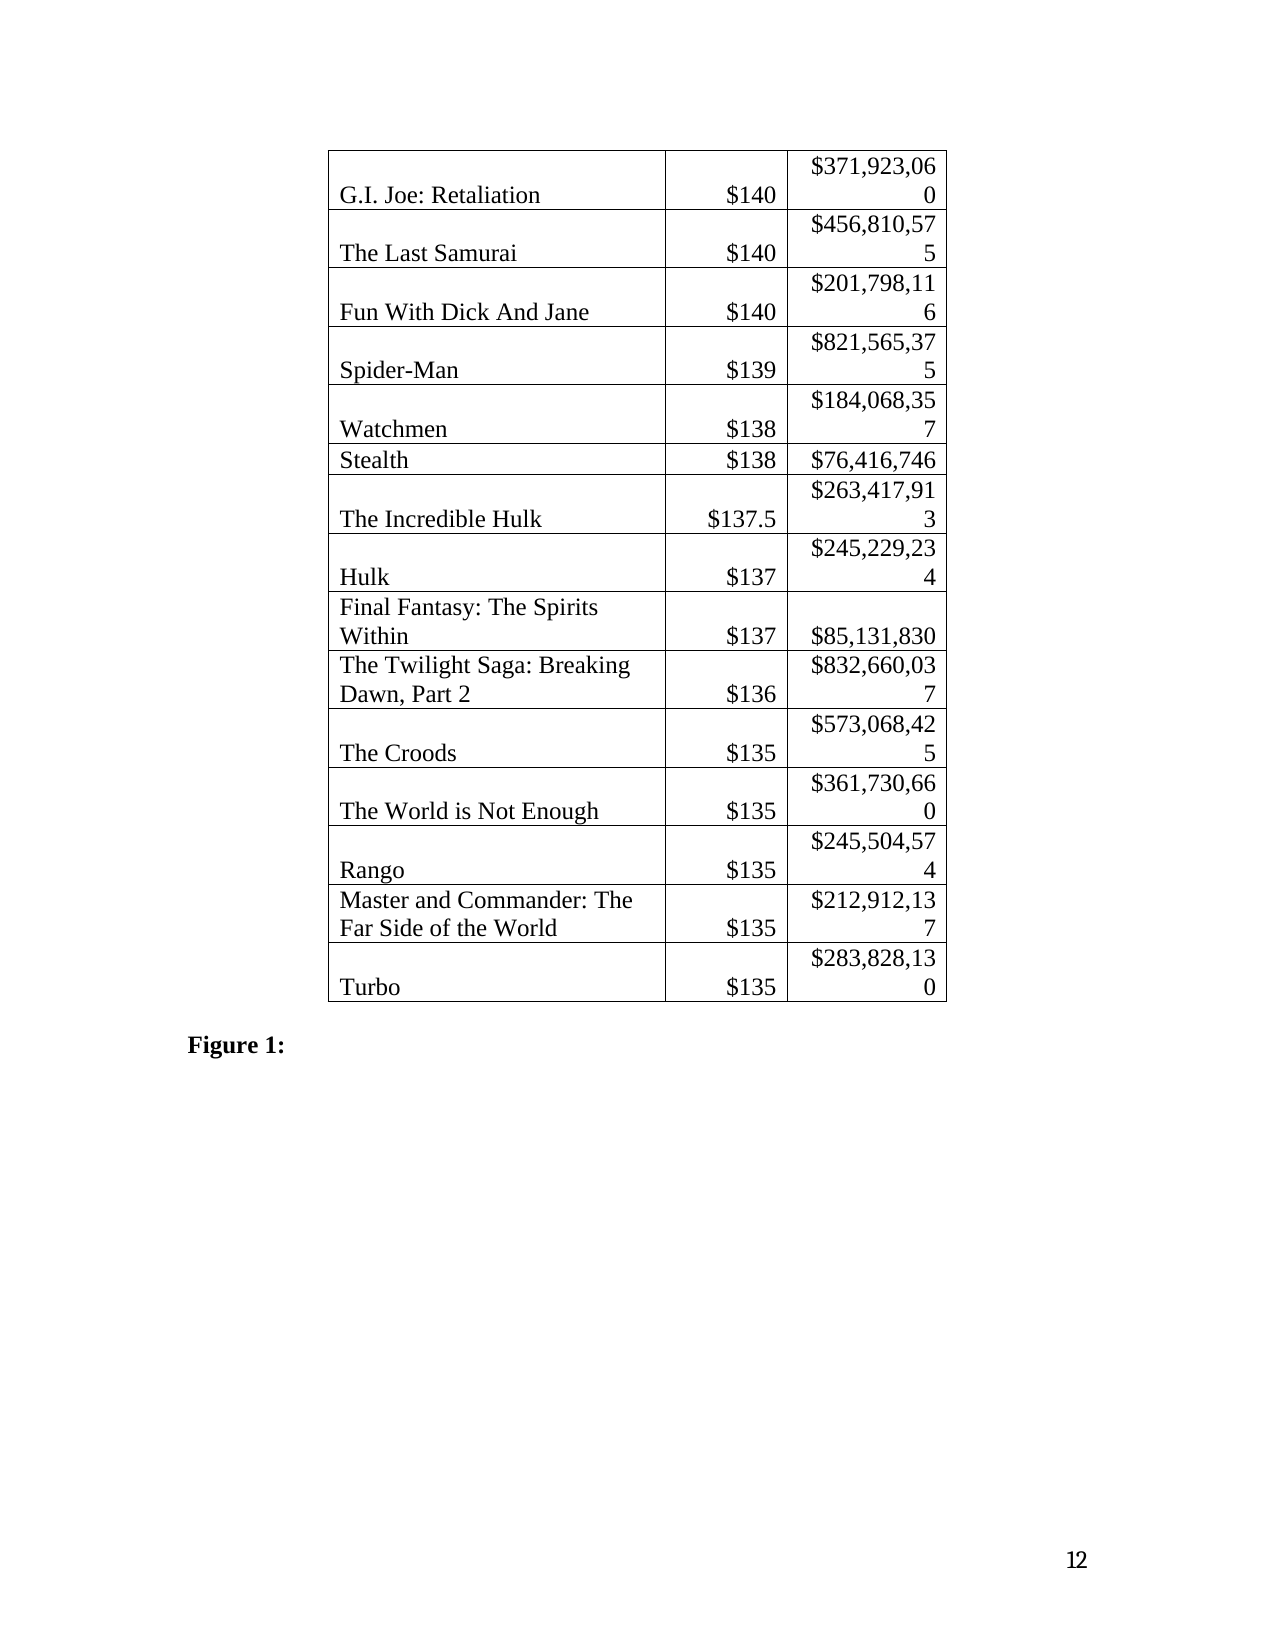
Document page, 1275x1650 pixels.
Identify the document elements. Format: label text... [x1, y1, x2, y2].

table_cell The Twilight Saga: Breaking Dawn, Part 2 [329, 651, 665, 708]
table_cell $263,417,913 [788, 475, 946, 532]
table_cell $85,131,830 [788, 592, 946, 649]
table_cell Fun With Dick And Jane [329, 268, 665, 326]
table_cell Watchmen [329, 385, 665, 443]
table_cell Hulk [329, 534, 665, 591]
table_cell $135 [666, 885, 787, 942]
table_cell $135 [666, 709, 787, 767]
table_cell $212,912,137 [788, 885, 946, 942]
table_cell $201,798,116 [788, 268, 946, 326]
table_cell Stealth [329, 444, 665, 474]
table_cell $245,229,234 [788, 534, 946, 591]
table_cell G.I. Joe: Retaliation [329, 151, 665, 208]
table_cell Final Fantasy: The Spirits Within [329, 592, 665, 649]
table_cell $184,068,357 [788, 385, 946, 443]
table_cell $140 [666, 151, 787, 208]
table_cell $137 [666, 592, 787, 649]
table_cell $245,504,574 [788, 826, 946, 884]
table_cell Spider-Man [329, 327, 665, 384]
table_cell $137.5 [666, 475, 787, 532]
table_cell Rango [329, 826, 665, 884]
table_cell $135 [666, 826, 787, 884]
table_cell Master and Commander: The Far Side of the World [329, 885, 665, 942]
table_cell $832,660,037 [788, 651, 946, 708]
table_cell $573,068,425 [788, 709, 946, 767]
table_cell $140 [666, 210, 787, 267]
table_cell The World is Not Enough [329, 768, 665, 825]
text Figure 1: [187, 1031, 1087, 1059]
table_cell $138 [666, 444, 787, 474]
table_cell The Incredible Hulk [329, 475, 665, 532]
table_cell $76,416,746 [788, 444, 946, 474]
table_cell $138 [666, 385, 787, 443]
table_cell Turbo [329, 943, 665, 1001]
table_cell $371,923,060 [788, 151, 946, 208]
table_cell $135 [666, 768, 787, 825]
table_cell $456,810,575 [788, 210, 946, 267]
table_cell $139 [666, 327, 787, 384]
table_cell $140 [666, 268, 787, 326]
table_cell $361,730,660 [788, 768, 946, 825]
table_cell $137 [666, 534, 787, 591]
table_cell $283,828,130 [788, 943, 946, 1001]
table_cell $821,565,375 [788, 327, 946, 384]
table_cell $135 [666, 943, 787, 1001]
table_cell The Croods [329, 709, 665, 767]
table_cell The Last Samurai [329, 210, 665, 267]
table_cell $136 [666, 651, 787, 708]
